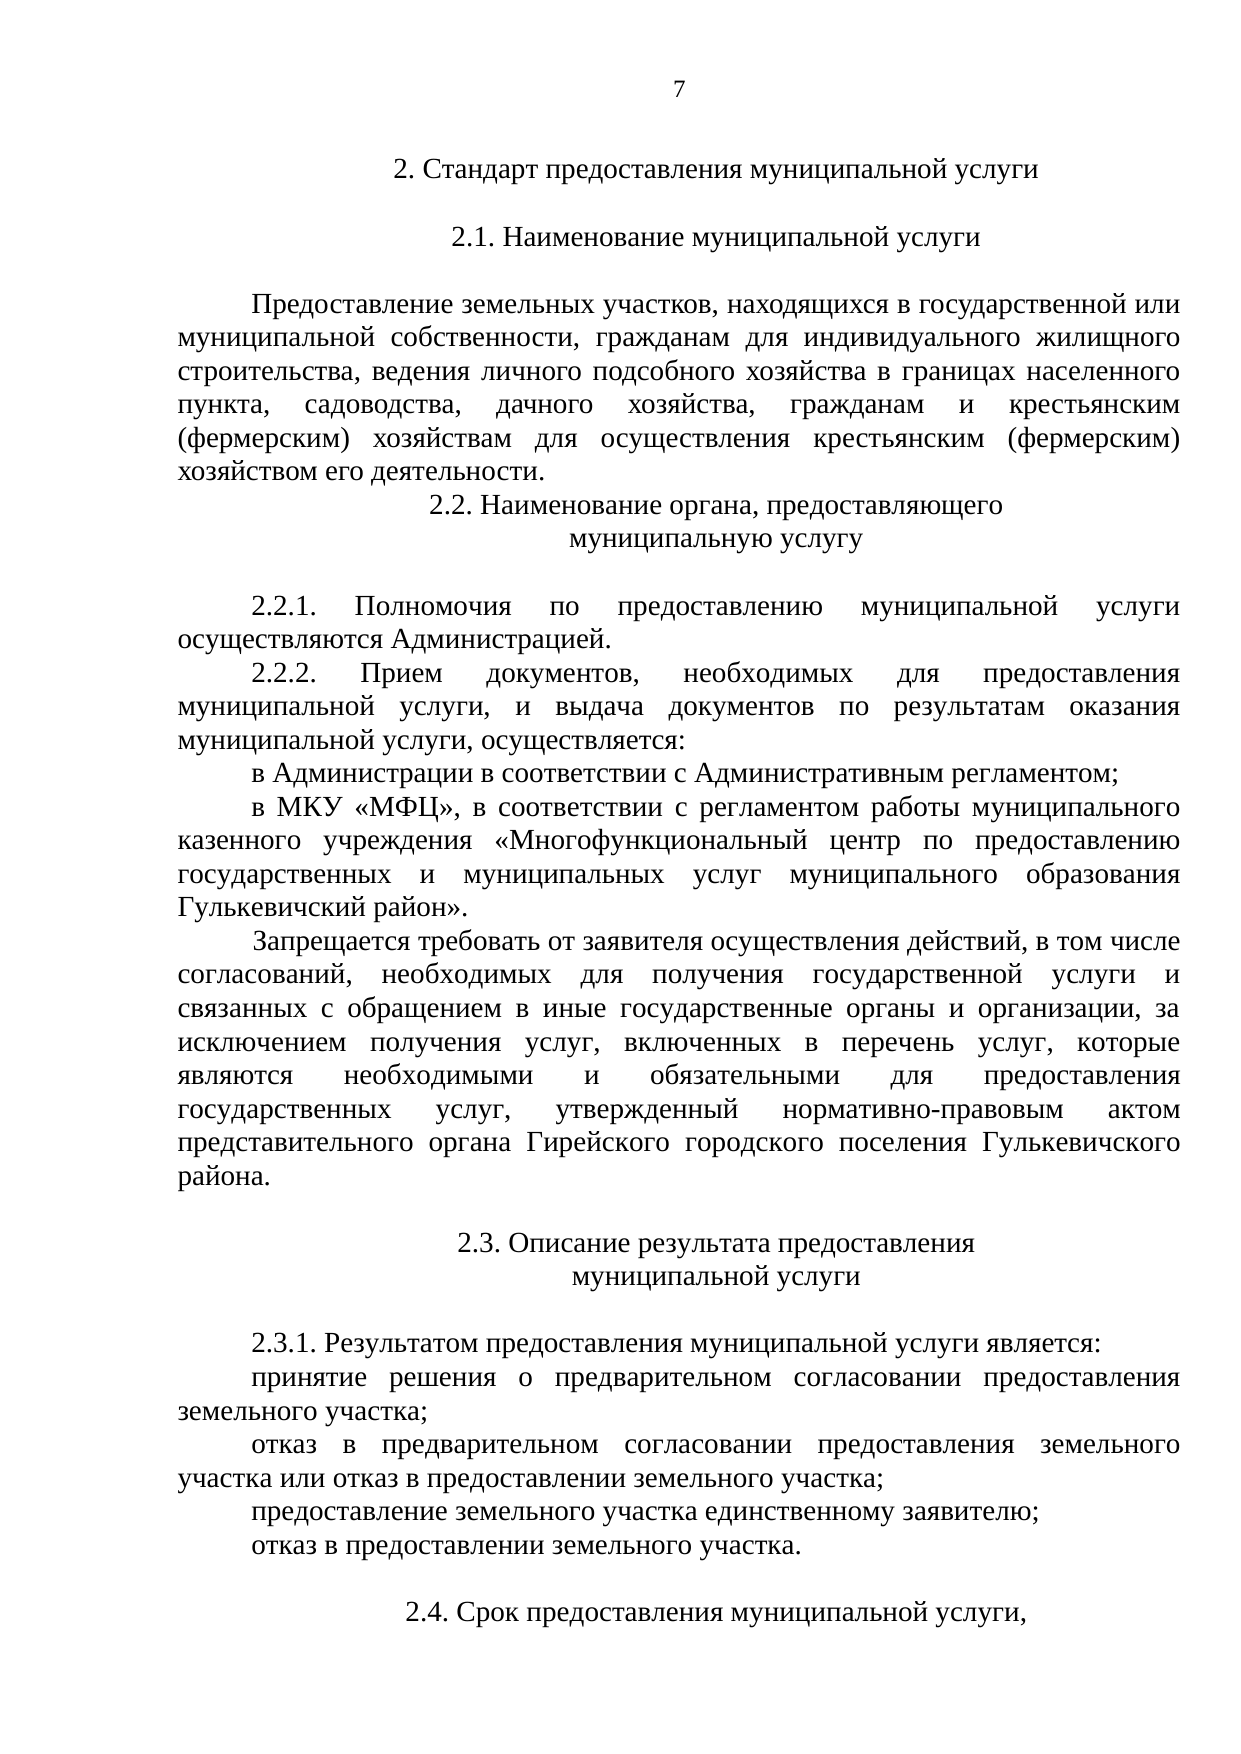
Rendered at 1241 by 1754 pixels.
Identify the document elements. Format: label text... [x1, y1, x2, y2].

text Предоставление земельных участков, находящихся в государственной или муниципальной собственности, гражданам для индивидуального жилищного строительства, ведения личного подсобного хозяйства в границах населенного пункта, садоводства, дачного хозяйства, гражданам и крестьянским (фермерским) хозяйствам для осуществления крестьянским (фермерским) хозяйством его деятельности. [177, 286, 1181, 487]
text муниципальную услугу [177, 521, 1181, 554]
text 2.3. Описание результата предоставления [177, 1225, 1181, 1258]
text Запрещается требовать от заявителя осуществления действий, в том числе согласований, необходимых для получения государственной услуги и связанных с обращением в иные государственные органы и организации, за исключением получения услуг, включенных в перечень услуг, которые являются необходимыми и обязательными для предоставления государственных услуг, утвержденный нормативно-правовым актом представительного органа Гирейского городского поселения Гулькевичского района. [177, 923, 1181, 1191]
text 2.1. Наименование муниципальной услуги [177, 219, 1181, 252]
text в Администрации в соответствии с Административным регламентом; [177, 755, 1181, 789]
text в МКУ «МФЦ», в соответствии с регламентом работы муниципального казенного учреждения «Многофункциональный центр по предоставлению государственных и муниципальных услуг муниципального образования Гулькевичский район». [177, 789, 1181, 923]
text муниципальной услуги [177, 1258, 1181, 1292]
text 2.2. Наименование органа, предоставляющего [177, 487, 1181, 521]
text 2. Стандарт предоставления муниципальной услуги [177, 152, 1181, 185]
text 2.2.2. Прием документов, необходимых для предоставления муниципальной услуги, и выдача документов по результатам оказания муниципальной услуги, осуществляется: [177, 655, 1181, 755]
text отказ в предварительном согласовании предоставления земельного участка или отказ в предоставлении земельного участка; [177, 1426, 1181, 1493]
text предоставление земельного участка единственному заявителю; [177, 1493, 1181, 1527]
text 2.3.1. Результатом предоставления муниципальной услуги является: [177, 1326, 1181, 1359]
text 2.4. Срок предоставления муниципальной услуги, [177, 1594, 1181, 1627]
text 2.2.1. Полномочия по предоставлению муниципальной услуги осуществляются Администрацией. [177, 588, 1181, 655]
text принятие решения о предварительном согласовании предоставления земельного участка; [177, 1359, 1181, 1426]
text отказ в предоставлении земельного участка. [177, 1527, 1181, 1560]
